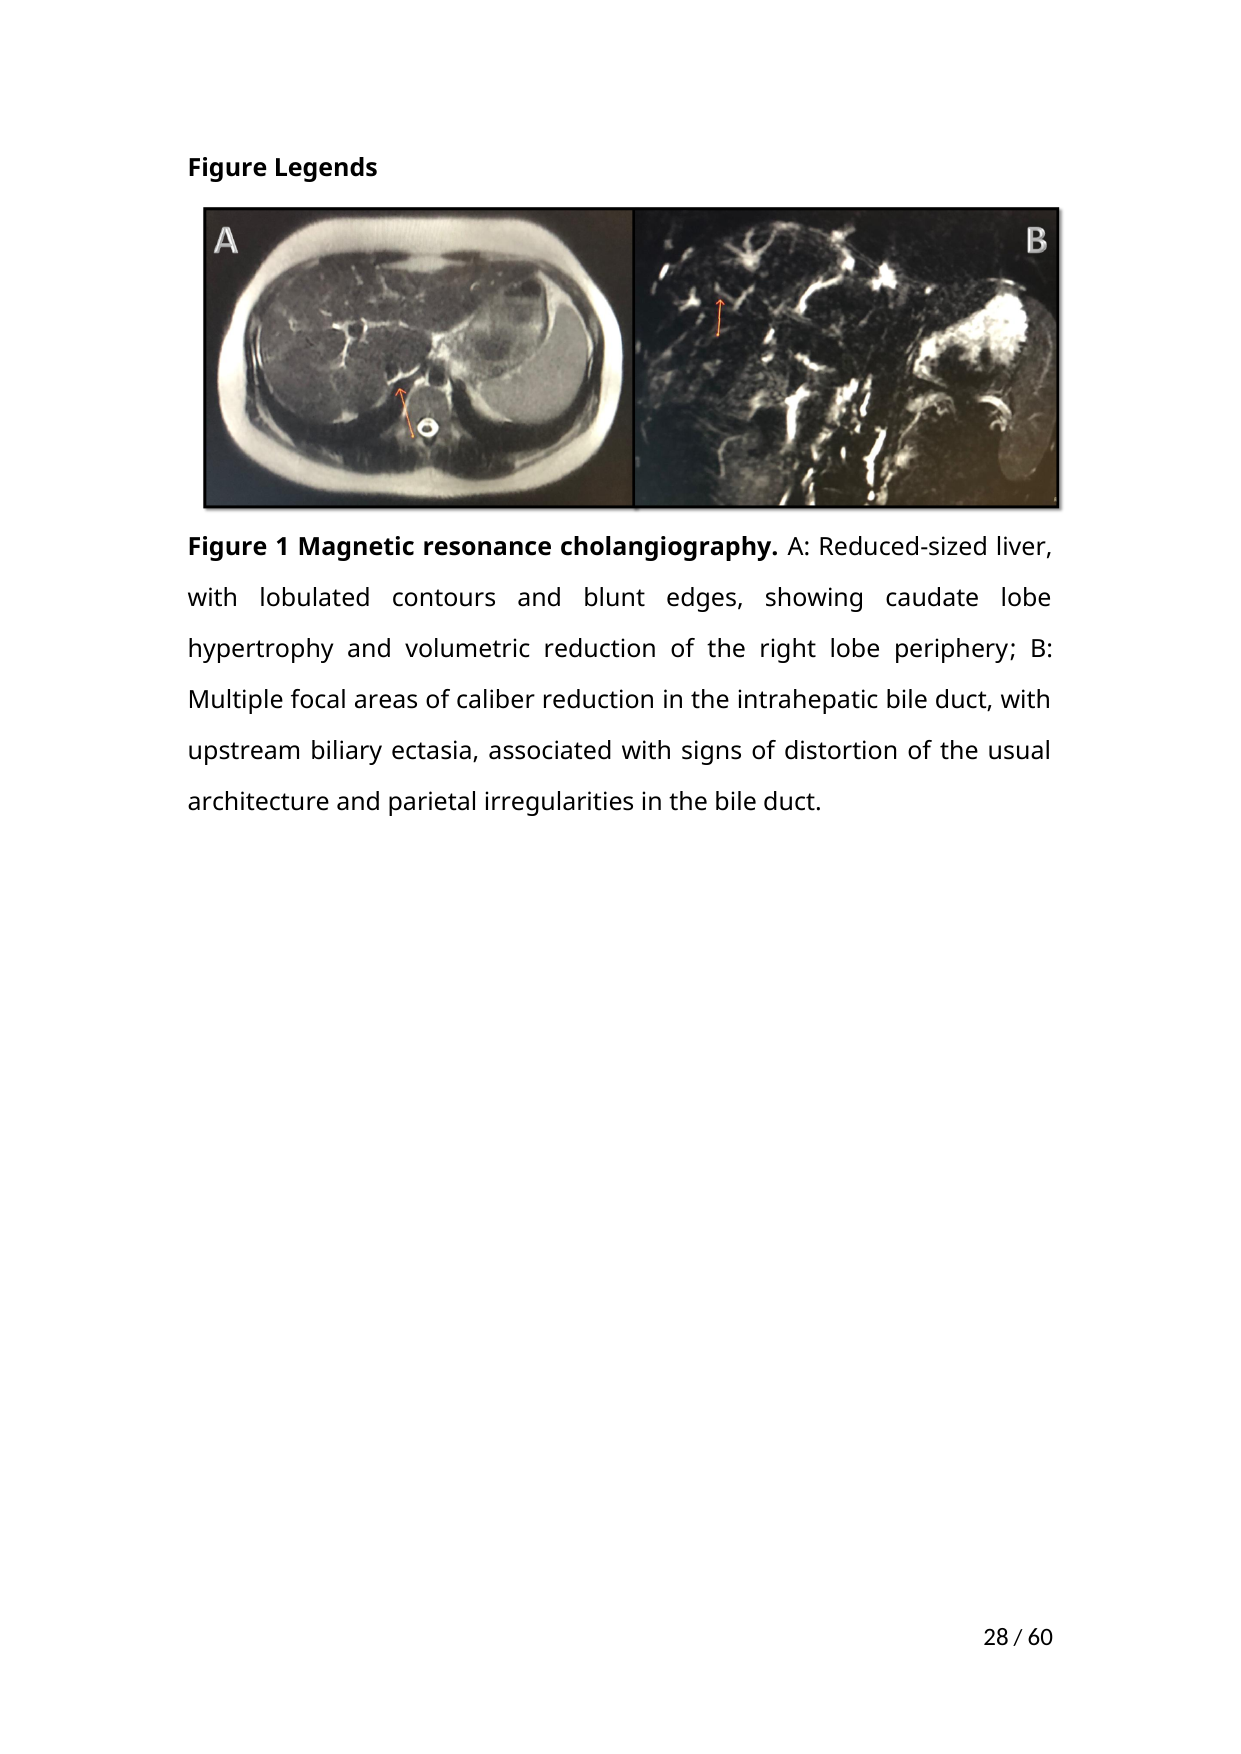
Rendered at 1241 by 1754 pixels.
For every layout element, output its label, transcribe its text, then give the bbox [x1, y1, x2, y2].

picture [187, 201, 1074, 515]
text Figure 1 Magnetic resonance cholangiography. A: Reduced-sized liver, with lobulated contours and blunt edges, showing caudate lobe hypertrophy and volumetric reduction of the right lobe periphery; B: Multiple focal areas of caliber reduction in the intrahepatic bile duct, with upstream biliary ectasia, associated with signs of distortion of the usual architecture and parietal irregularities in the bile duct. [187, 528, 1053, 818]
text Figure Legends [187, 150, 1053, 184]
